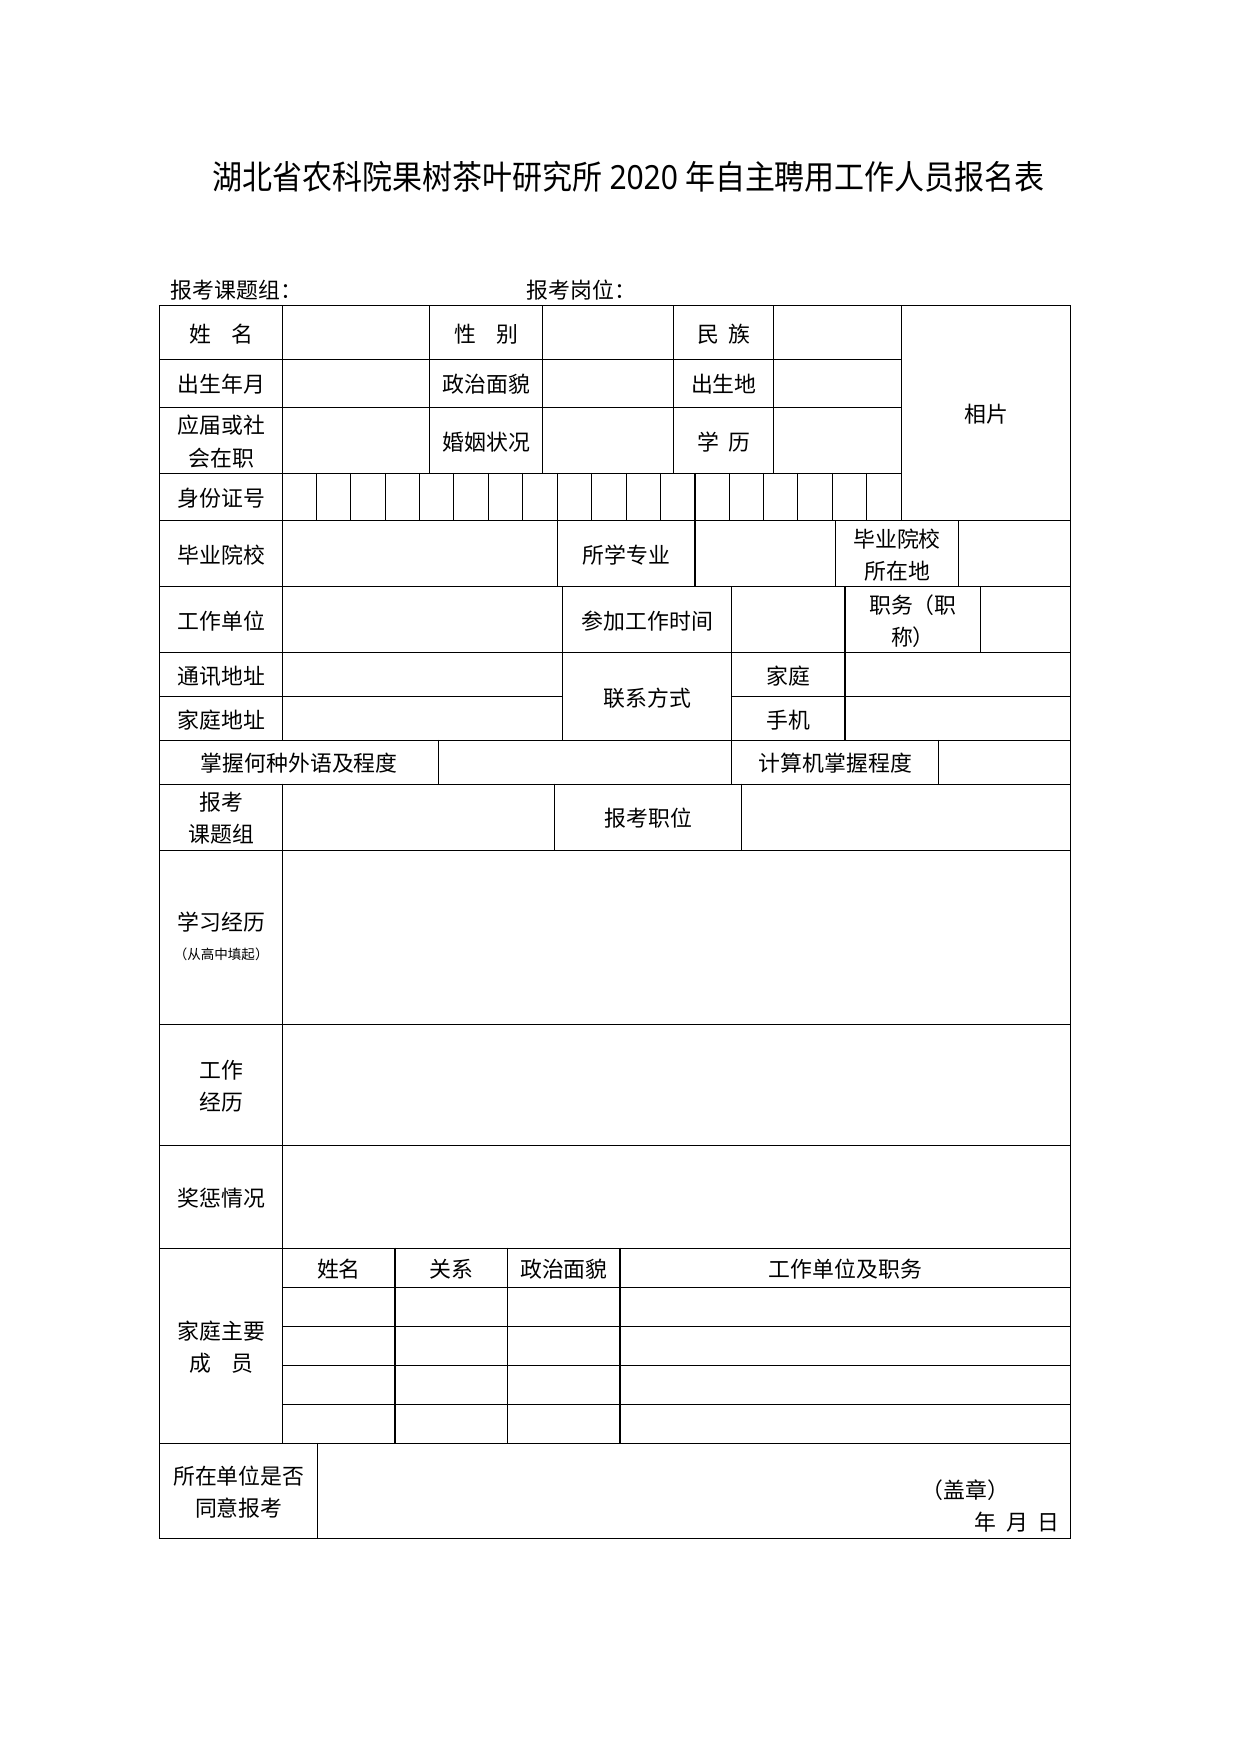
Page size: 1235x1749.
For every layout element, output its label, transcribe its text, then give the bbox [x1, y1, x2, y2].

table_cell [774, 360, 901, 407]
table_cell 关系 [396, 1249, 507, 1287]
table_cell [420, 474, 453, 520]
table_cell [283, 1146, 1070, 1248]
table_cell [396, 1405, 507, 1443]
table_cell [592, 474, 626, 520]
table_cell [439, 741, 731, 783]
table_cell [283, 697, 562, 740]
table_cell [283, 360, 429, 407]
table_header 性 别 [430, 306, 542, 359]
table_cell [846, 697, 1070, 740]
table_cell [696, 521, 835, 586]
table_cell [959, 521, 1070, 586]
table_cell 毕业院校 [160, 521, 282, 586]
table_header 民 族 [674, 306, 773, 359]
table_cell [283, 1327, 394, 1365]
table_cell [396, 1288, 507, 1326]
table_cell [508, 1288, 619, 1326]
table_cell [351, 474, 385, 520]
table_header 姓 名 [160, 306, 282, 359]
table_cell [283, 851, 1070, 1024]
table_cell [283, 521, 557, 586]
table_cell [627, 474, 660, 520]
table_cell 学 历 [674, 408, 773, 473]
table_cell 奖惩情况 [160, 1146, 282, 1248]
table_cell [833, 474, 866, 520]
table_cell [283, 474, 316, 520]
table_cell [489, 474, 522, 520]
table_cell 家庭地址 [160, 697, 282, 740]
table_cell [523, 474, 557, 520]
table_cell 家庭 [732, 653, 844, 696]
table_cell [742, 785, 1070, 849]
table_cell 姓名 [283, 1249, 394, 1287]
table_cell [283, 785, 554, 849]
table_cell [621, 1288, 1070, 1326]
table_cell [454, 474, 488, 520]
table_cell 所在单位是否同意报考 [160, 1444, 317, 1537]
table_cell [621, 1366, 1070, 1404]
table_cell [661, 474, 694, 520]
table_cell [939, 741, 1070, 783]
table_cell 政治面貌 [430, 360, 542, 407]
table_cell 联系方式 [563, 653, 731, 740]
table_cell 应届或社会在职 [160, 408, 282, 473]
table_cell [798, 474, 832, 520]
table_cell 计算机掌握程度 [732, 741, 938, 783]
table_cell [283, 408, 429, 473]
table_cell （盖章） 年 月 日 [318, 1444, 1070, 1537]
table_cell [543, 360, 673, 407]
table_cell [396, 1327, 507, 1365]
table_cell 工作单位 [160, 587, 282, 652]
table_cell 工作单位及职务 [621, 1249, 1070, 1287]
table_cell 出生地 [674, 360, 773, 407]
table_cell [846, 653, 1070, 696]
text 湖北省农科院果树茶叶研究所2020年自主聘用工作人员报名表 [171, 143, 1087, 208]
table_cell [732, 587, 844, 652]
table_cell 参加工作时间 [563, 587, 731, 652]
table_header 相片 [902, 306, 1070, 520]
table_cell 政治面貌 [508, 1249, 619, 1287]
table_cell 毕业院校 所在地 [836, 521, 958, 586]
table_cell [283, 1366, 394, 1404]
table_header [774, 306, 901, 359]
table_cell [283, 653, 562, 696]
table_cell 职务（职称） [846, 587, 980, 652]
table_cell [508, 1366, 619, 1404]
table_cell [283, 1405, 394, 1443]
table_cell [981, 587, 1070, 652]
table_cell 家庭主要成 员 [160, 1249, 282, 1443]
table_cell [621, 1327, 1070, 1365]
table_cell 报考 课题组 [160, 785, 282, 849]
table_header [543, 306, 673, 359]
table_cell 工作 经历 [160, 1025, 282, 1145]
table_header [283, 306, 429, 359]
table_cell [386, 474, 419, 520]
table_cell 掌握何种外语及程度 [160, 741, 438, 783]
table_cell [396, 1366, 507, 1404]
text 报考课题组： 报考岗位： [171, 273, 1087, 305]
table_cell 出生年月 [160, 360, 282, 407]
table_cell [283, 1288, 394, 1326]
table_cell [543, 408, 673, 473]
table_cell 婚姻状况 [430, 408, 542, 473]
table_cell [621, 1405, 1070, 1443]
table_cell 通讯地址 [160, 653, 282, 696]
table_cell [508, 1405, 619, 1443]
table_cell [774, 408, 901, 473]
table_cell 报考职位 [555, 785, 741, 849]
table_cell [764, 474, 797, 520]
table_cell [867, 474, 901, 520]
table_cell 学习经历 （从高中填起） [160, 851, 282, 1024]
table_cell [696, 474, 729, 520]
table_cell 手机 [732, 697, 844, 740]
table_cell [317, 474, 350, 520]
table_cell 身份证号 [160, 474, 282, 520]
table_cell [508, 1327, 619, 1365]
table_cell [283, 1025, 1070, 1145]
table_cell 所学专业 [558, 521, 694, 586]
table_cell [730, 474, 763, 520]
table_cell [283, 587, 562, 652]
table_cell [558, 474, 591, 520]
